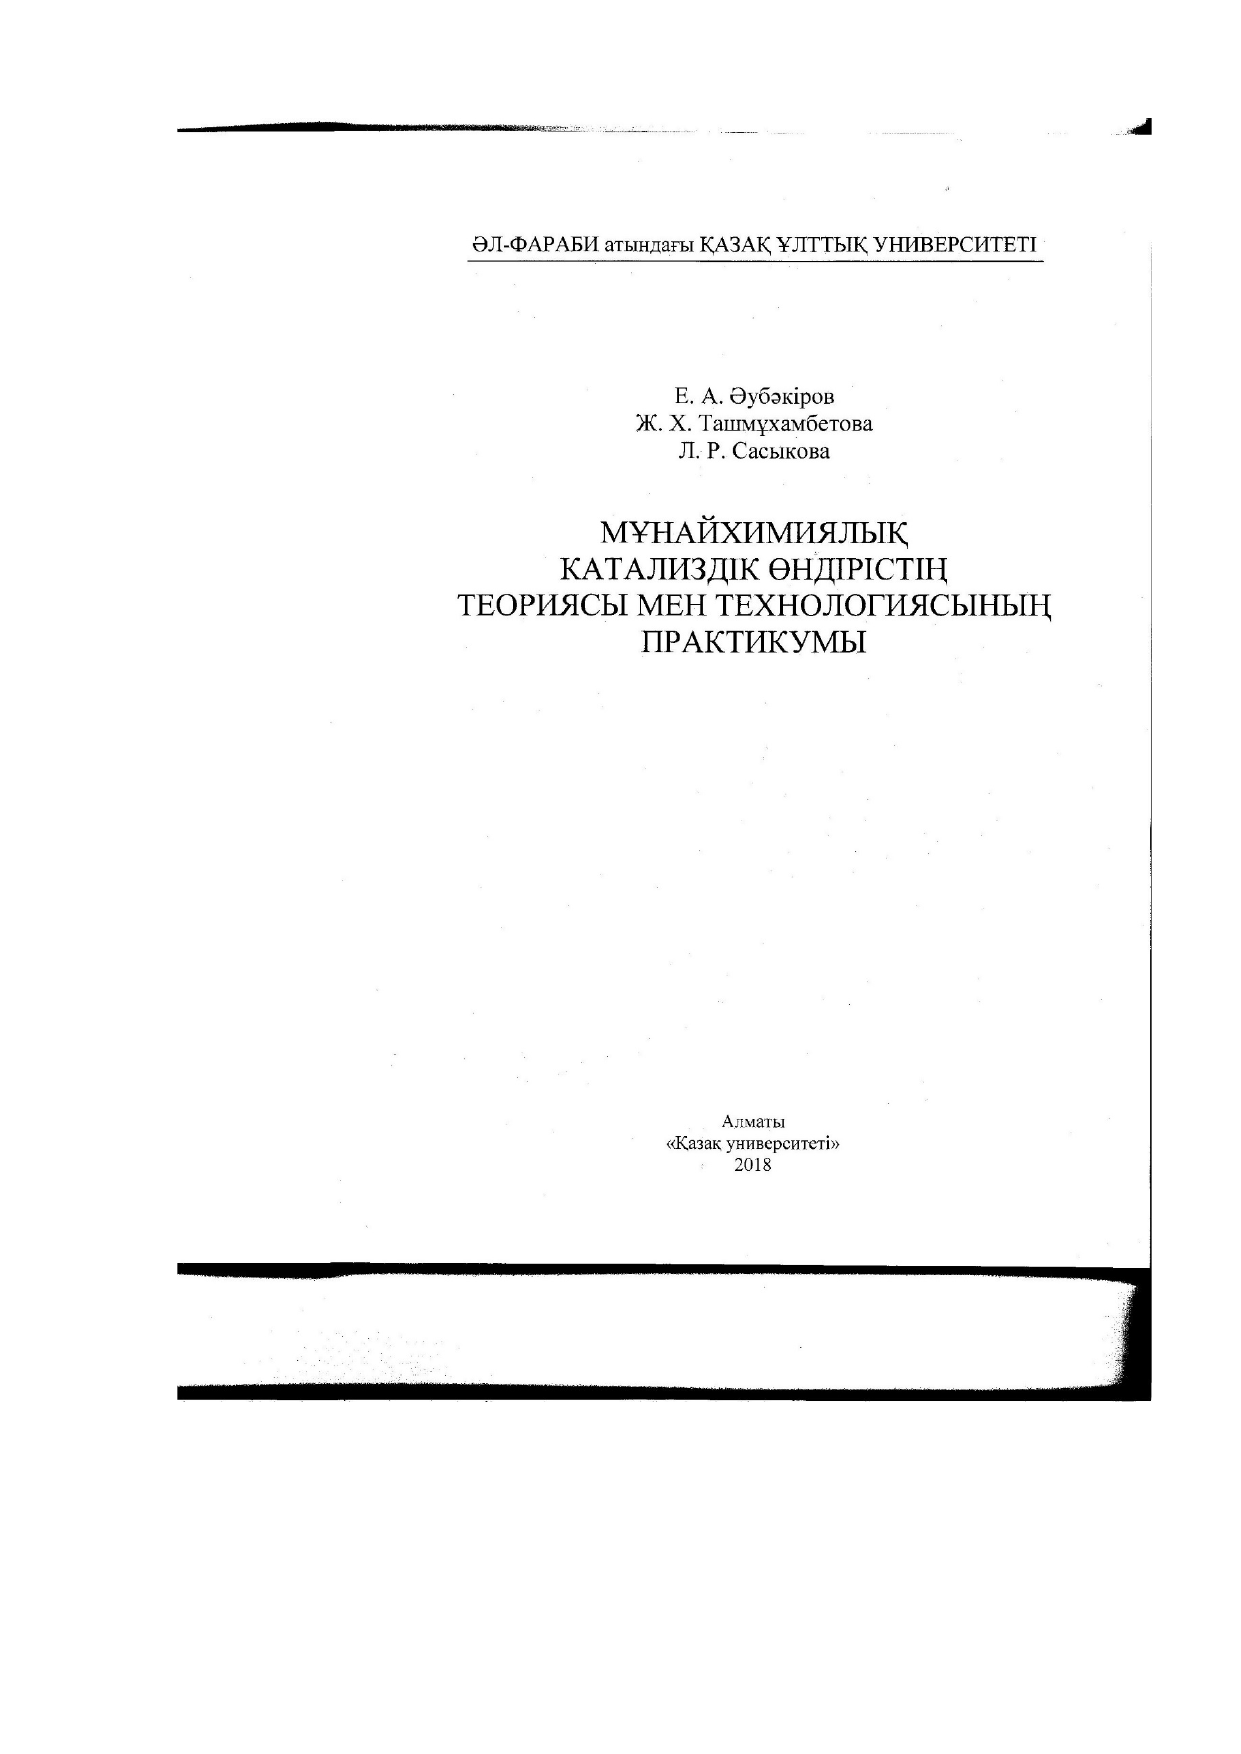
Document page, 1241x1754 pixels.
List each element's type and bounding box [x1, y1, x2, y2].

picture [177, 118, 1152, 1402]
